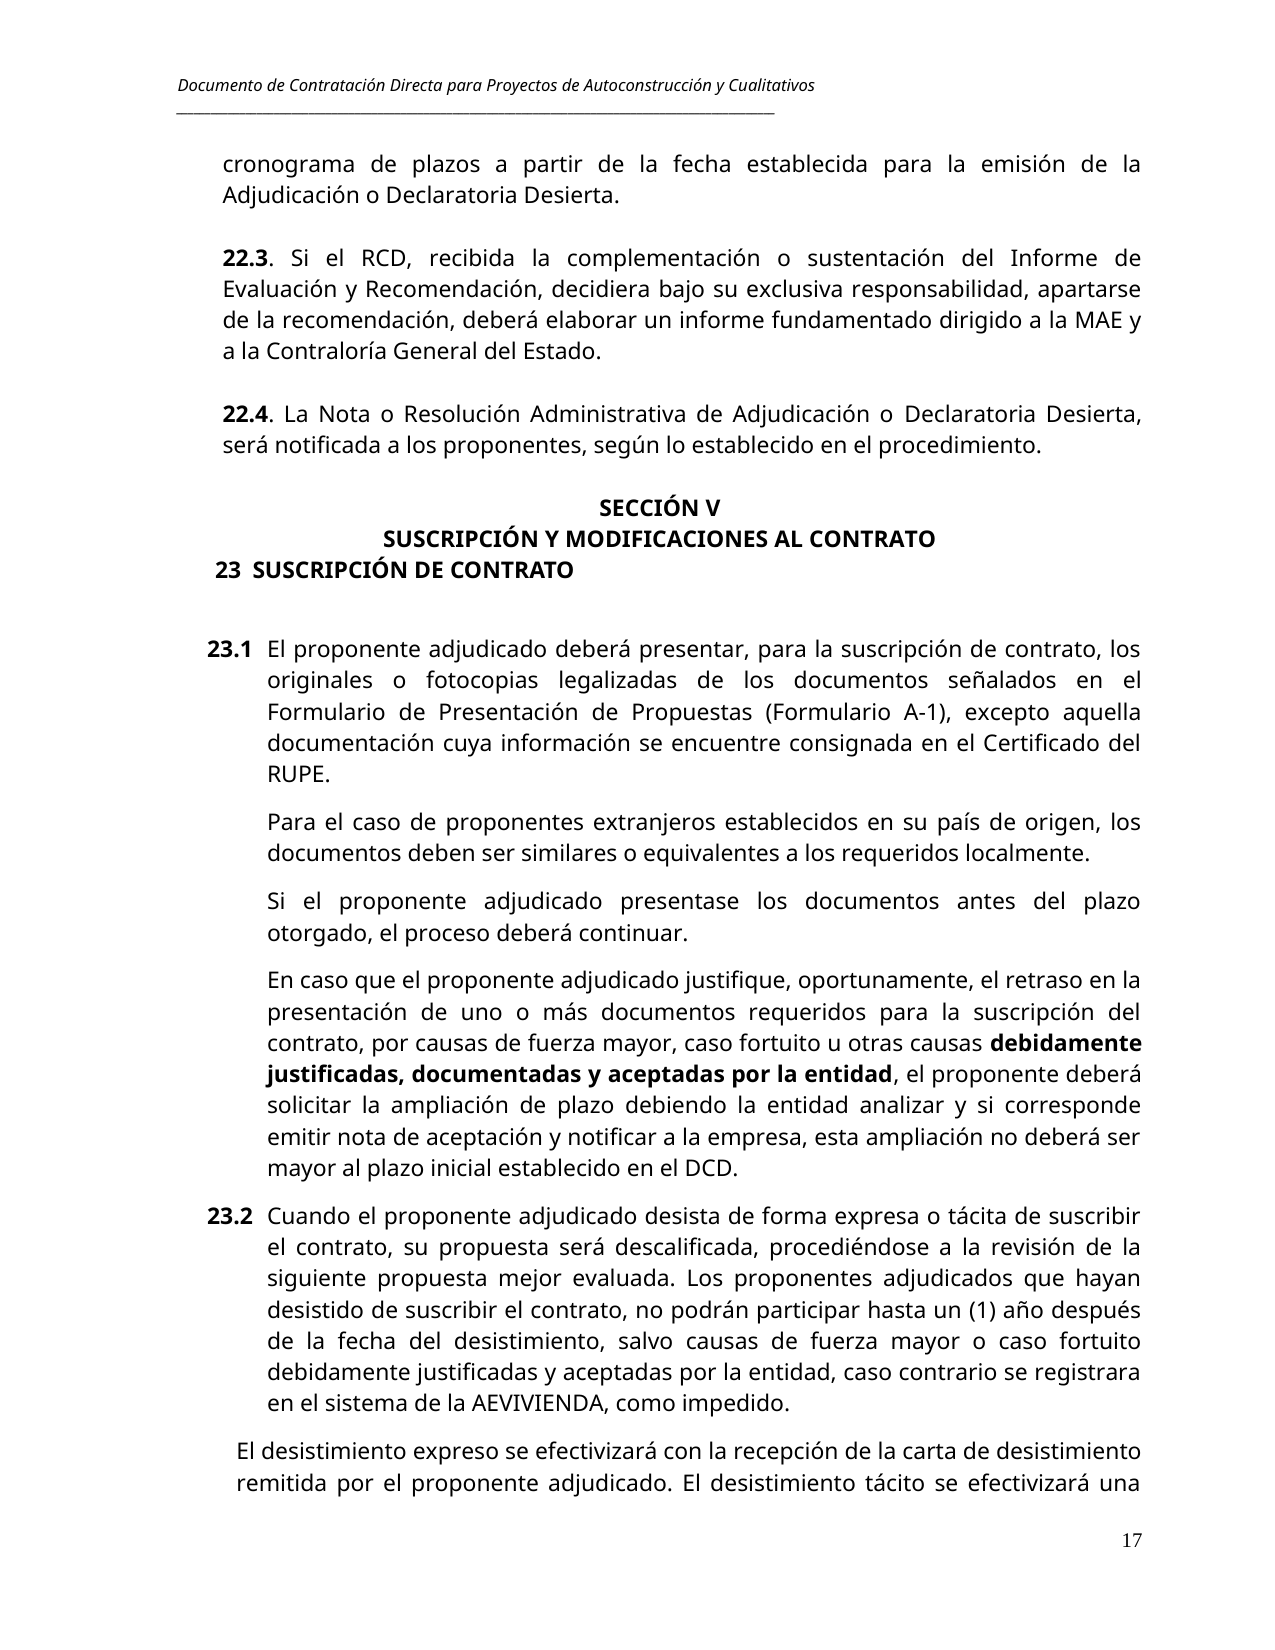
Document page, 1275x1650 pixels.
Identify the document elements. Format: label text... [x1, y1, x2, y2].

text SUSCRIPCIÓN Y MODIFICACIONES AL CONTRATO [177, 523, 1142, 554]
list El proponente adjudicado deberá presentar, para la suscripción de contrato, los originales o fotocopias legalizadas de los documentos señalados en el Formulario de Presentación de Propuestas (Formulario A-1), excepto aquella documentación cuya información se encuentre consignada en el Certificado del RUPE. [207, 633, 1142, 789]
list 22.4. La Nota o Resolución Administrativa de Adjudicación o Declaratoria Desierta, será notificada a los proponentes, según lo establecido en el procedimiento. [222, 398, 1142, 460]
text SECCIÓN V [177, 491, 1142, 523]
list Si el proponente adjudicado presentase los documentos antes del plazo otorgado, el proceso deberá continuar. [267, 885, 1142, 948]
list En caso que el proponente adjudicado justifique, oportunamente, el retraso en la presentación de uno o más documentos requeridos para la suscripción del contrato, por causas de fuerza mayor, caso fortuito u otras causas debidamente justificadas, documentadas y aceptadas por la entidad, el proponente deberá solicitar la ampliación de plazo debiendo la entidad analizar y si corresponde emitir nota de aceptación y notificar a la empresa, esta ampliación no deberá ser mayor al plazo inicial establecido en el DCD. [267, 964, 1142, 1183]
list SUSCRIPCIÓN DE CONTRATO [215, 554, 1142, 585]
list Para el caso de proponentes extranjeros establecidos en su país de origen, los documentos deben ser similares o equivalentes a los requeridos localmente. [267, 806, 1142, 868]
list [236, 1435, 1142, 1498]
list 22.3. Si el RCD, recibida la complementación o sustentación del Informe de Evaluación y Recomendación, decidiera bajo su exclusiva responsabilidad, apartarse de la recomendación, deberá elaborar un informe fundamentado dirigido a la MAE y a la Contraloría General del Estado. [222, 241, 1142, 366]
list Cuando el proponente adjudicado desista de forma expresa o tácita de suscribir el contrato, su propuesta será descalificada, procediéndose a la revisión de la siguiente propuesta mejor evaluada. Los proponentes adjudicados que hayan desistido de suscribir el contrato, no podrán participar hasta un (1) año después de la fecha del desistimiento, salvo causas de fuerza mayor o caso fortuito debidamente justificadas y aceptadas por la entidad, caso contrario se registrara en el sistema de la AEVIVIENDA, como impedido. [207, 1200, 1142, 1418]
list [222, 148, 1142, 210]
